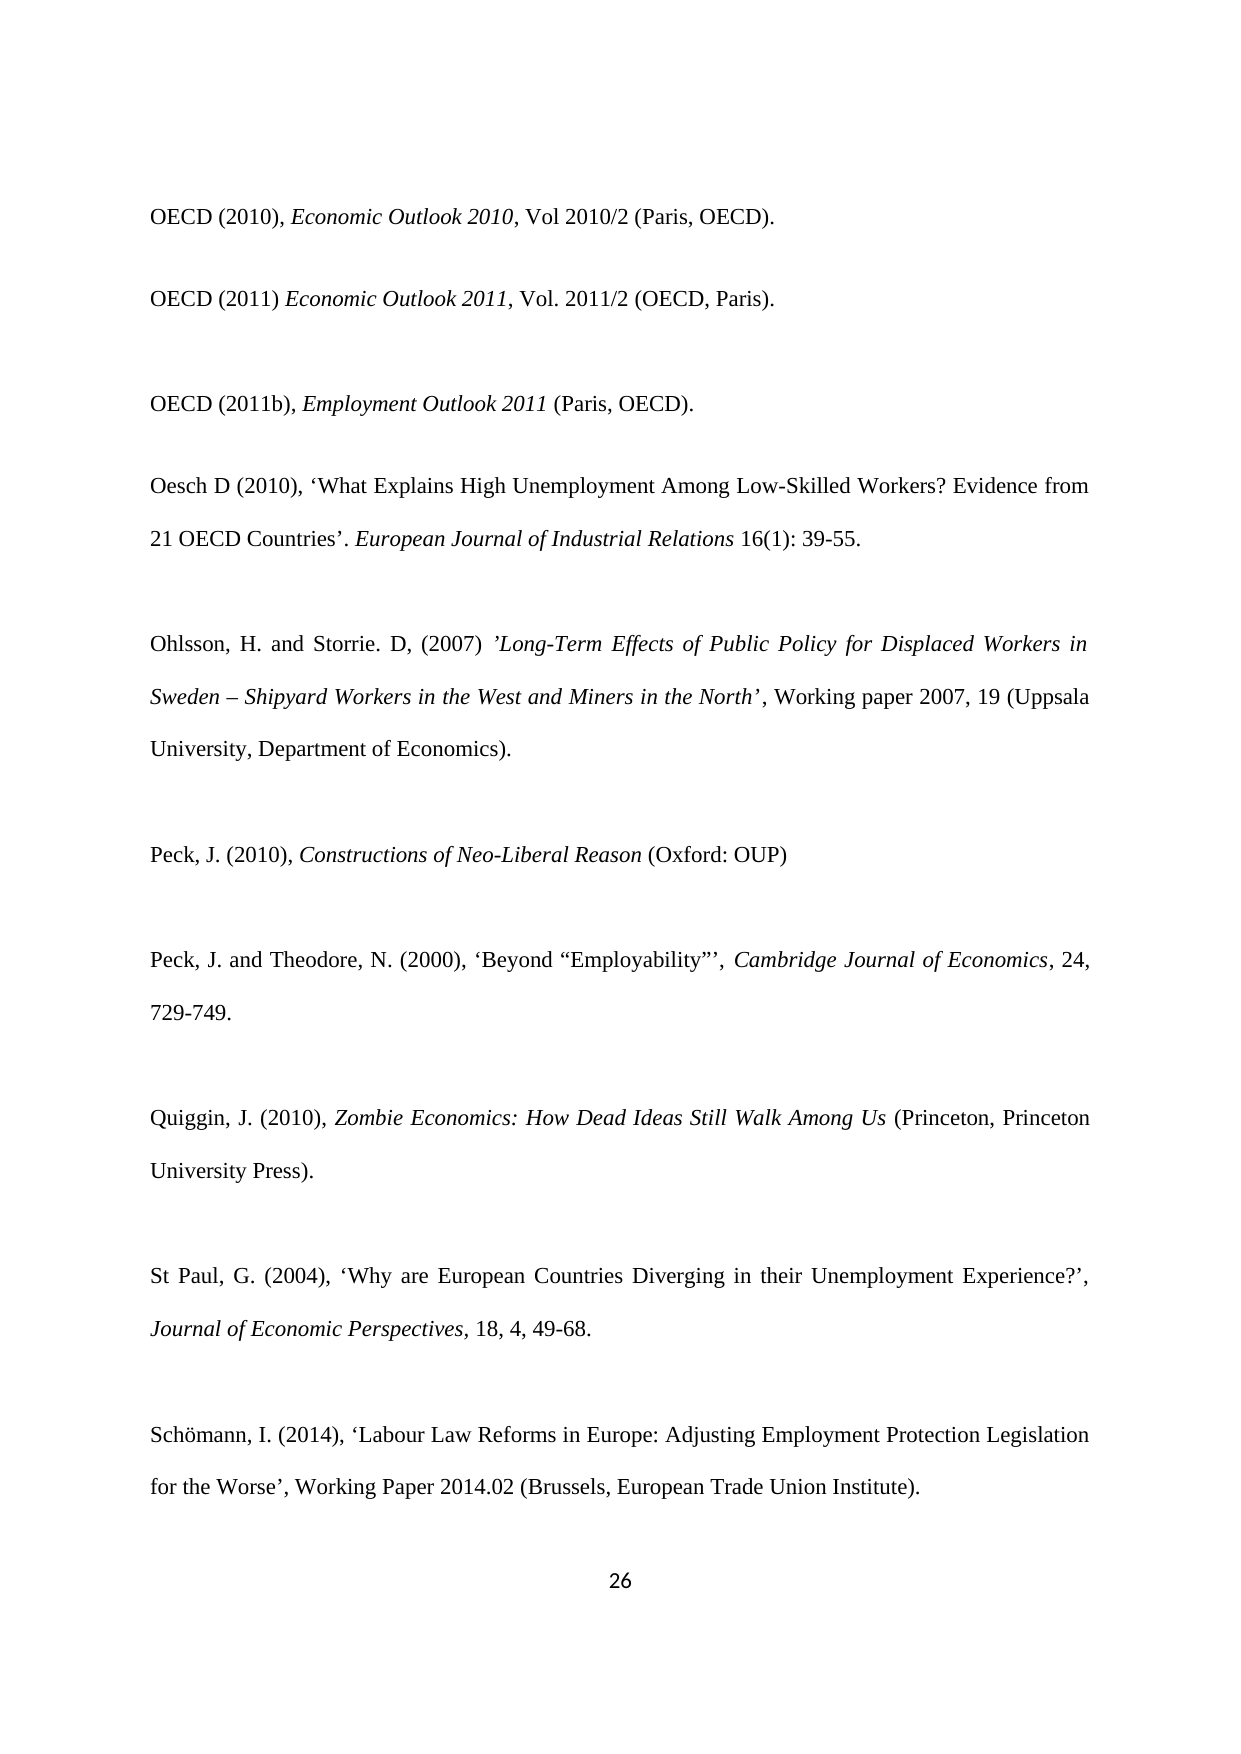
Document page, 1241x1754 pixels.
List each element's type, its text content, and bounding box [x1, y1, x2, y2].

text Schömann, I. (2014), ‘Labour Law Reforms in Europe: Adjusting Employment Protection Legislation for the Worse’, Working Paper 2014.02 (Brussels, European Trade Union Institute). [150, 1421, 1090, 1500]
text St Paul, G. (2004), ‘Why are European Countries Diverging in their Unemployment Experience?’, Journal of Economic Perspectives, 18, 4, 49-68. [150, 1262, 1090, 1342]
text Peck, J. (2010), Constructions of Neo-Liberal Reason (Oxford: OUP) [150, 841, 1090, 867]
text Peck, J. and Theodore, N. (2000), ‘Beyond “Employability”’, Cambridge Journal of Economics, 24, 729-749. [150, 946, 1090, 1025]
text OECD (2011b), Employment Outlook 2011 (Paris, OECD). [150, 390, 1090, 416]
text OECD (2011) Economic Outlook 2011, Vol. 2011/2 (OECD, Paris). [150, 284, 1090, 311]
text OECD (2010), Economic Outlook 2010, Vol 2010/2 (Paris, OECD). [150, 203, 1090, 229]
text Ohlsson, H. and Storrie. D, (2007) ’Long-Term Effects of Public Policy for Displaced Workers in Sweden – Shipyard Workers in the West and Miners in the North’, Working paper 2007, 19 (Uppsala University, Department of Economics). [150, 630, 1090, 762]
text Quiggin, J. (2010), Zombie Economics: How Dead Ideas Still Walk Among Us (Princeton, Princeton University Press). [150, 1104, 1090, 1183]
text Oesch D (2010), ‘What Explains High Unemployment Among Low-Skilled Workers? Evidence from 21 OECD Countries’. European Journal of Industrial Relations 16(1): 39-55. [150, 472, 1090, 551]
